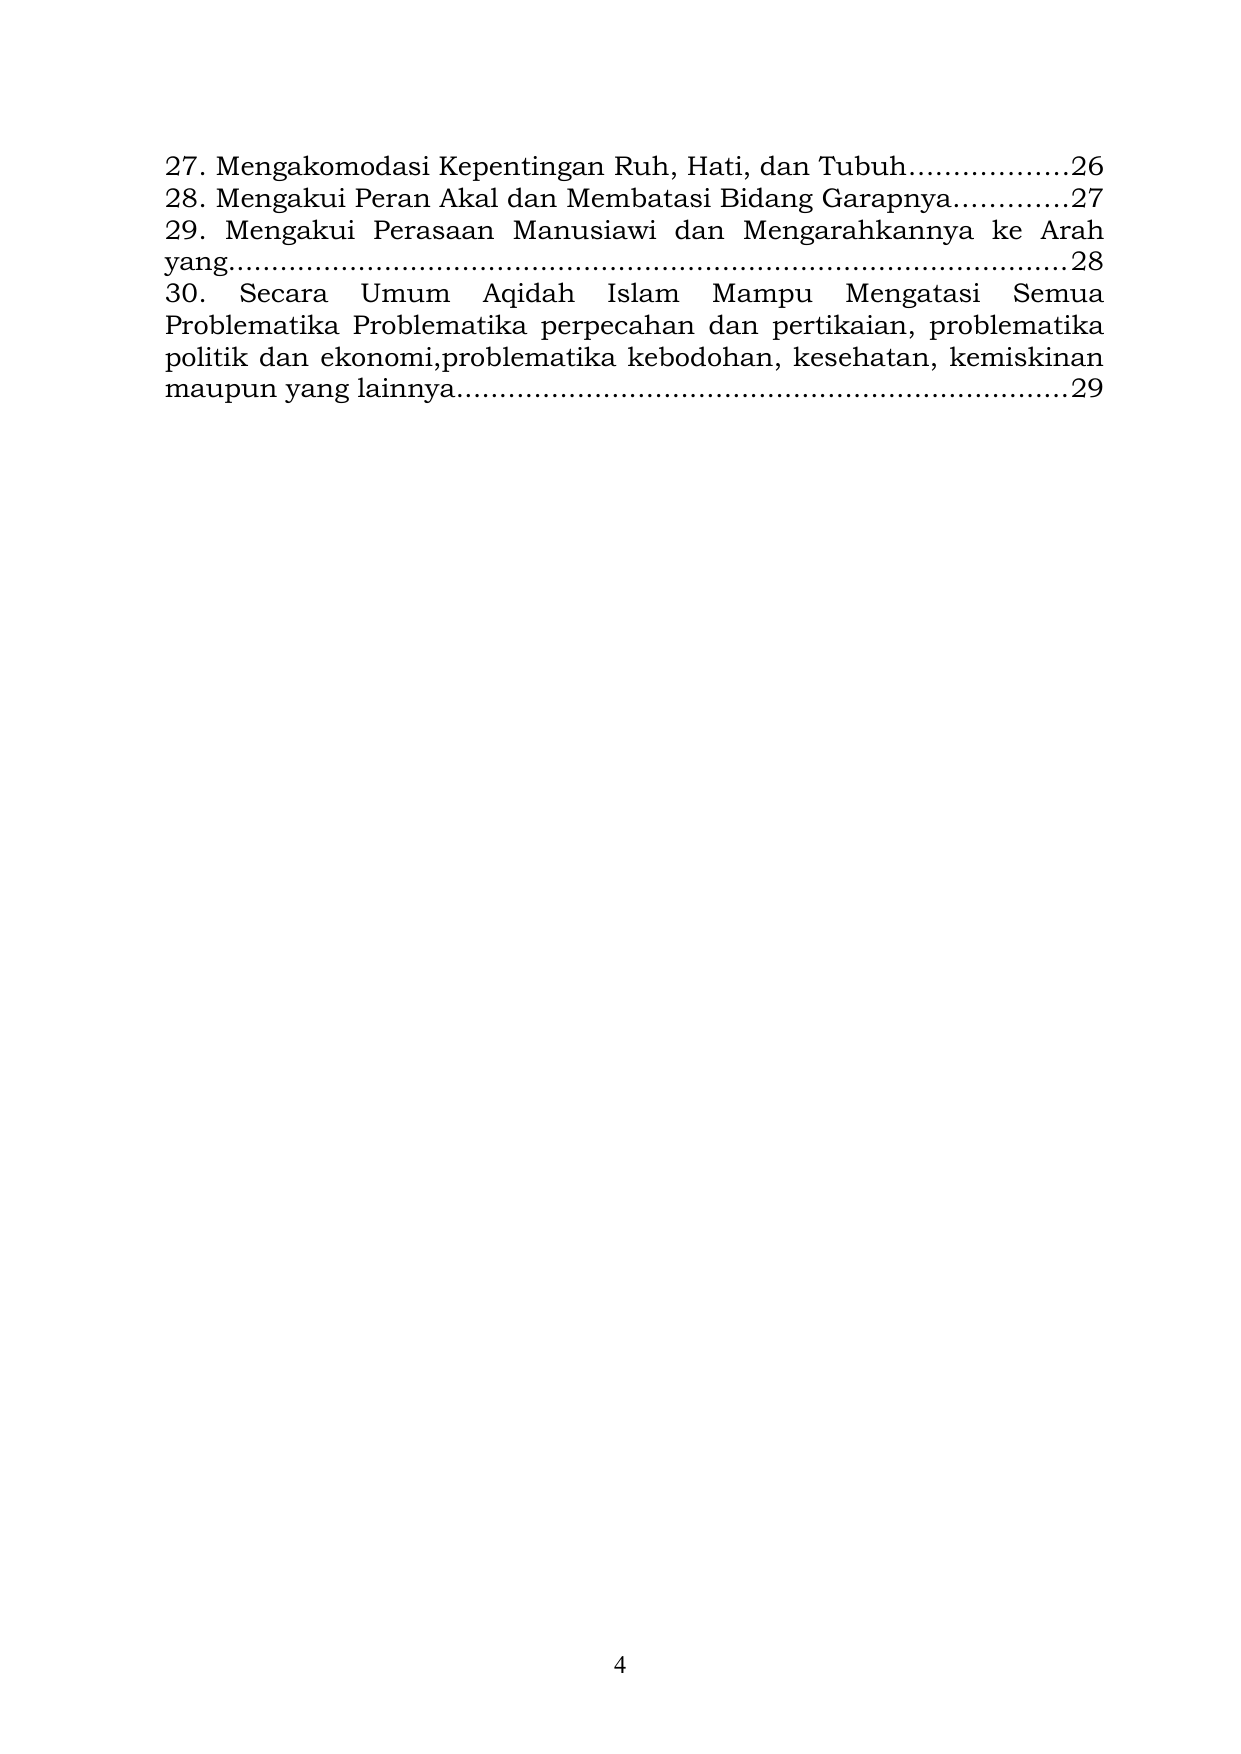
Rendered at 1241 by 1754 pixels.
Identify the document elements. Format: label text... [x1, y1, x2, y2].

text 28. Mengakui Peran Akal dan Membatasi Bidang Garapnya 27 [164, 182, 1105, 213]
text 27. Mengakomodasi Kepentingan Ruh, Hati, dan Tubuh 26 [164, 150, 1105, 182]
text 29. Mengakui Perasaan Manusiawi dan Mengarahkannya ke Arah yang 28 [164, 213, 1105, 277]
text 30. Secara Umum Aqidah Islam Mampu Mengatasi Semua Problematika Problematika perpecahan dan pertikaian, problematika politik dan ekonomi,problematika kebodohan, kesehatan, kemiskinan maupun yang lainnya 29 [164, 277, 1105, 404]
